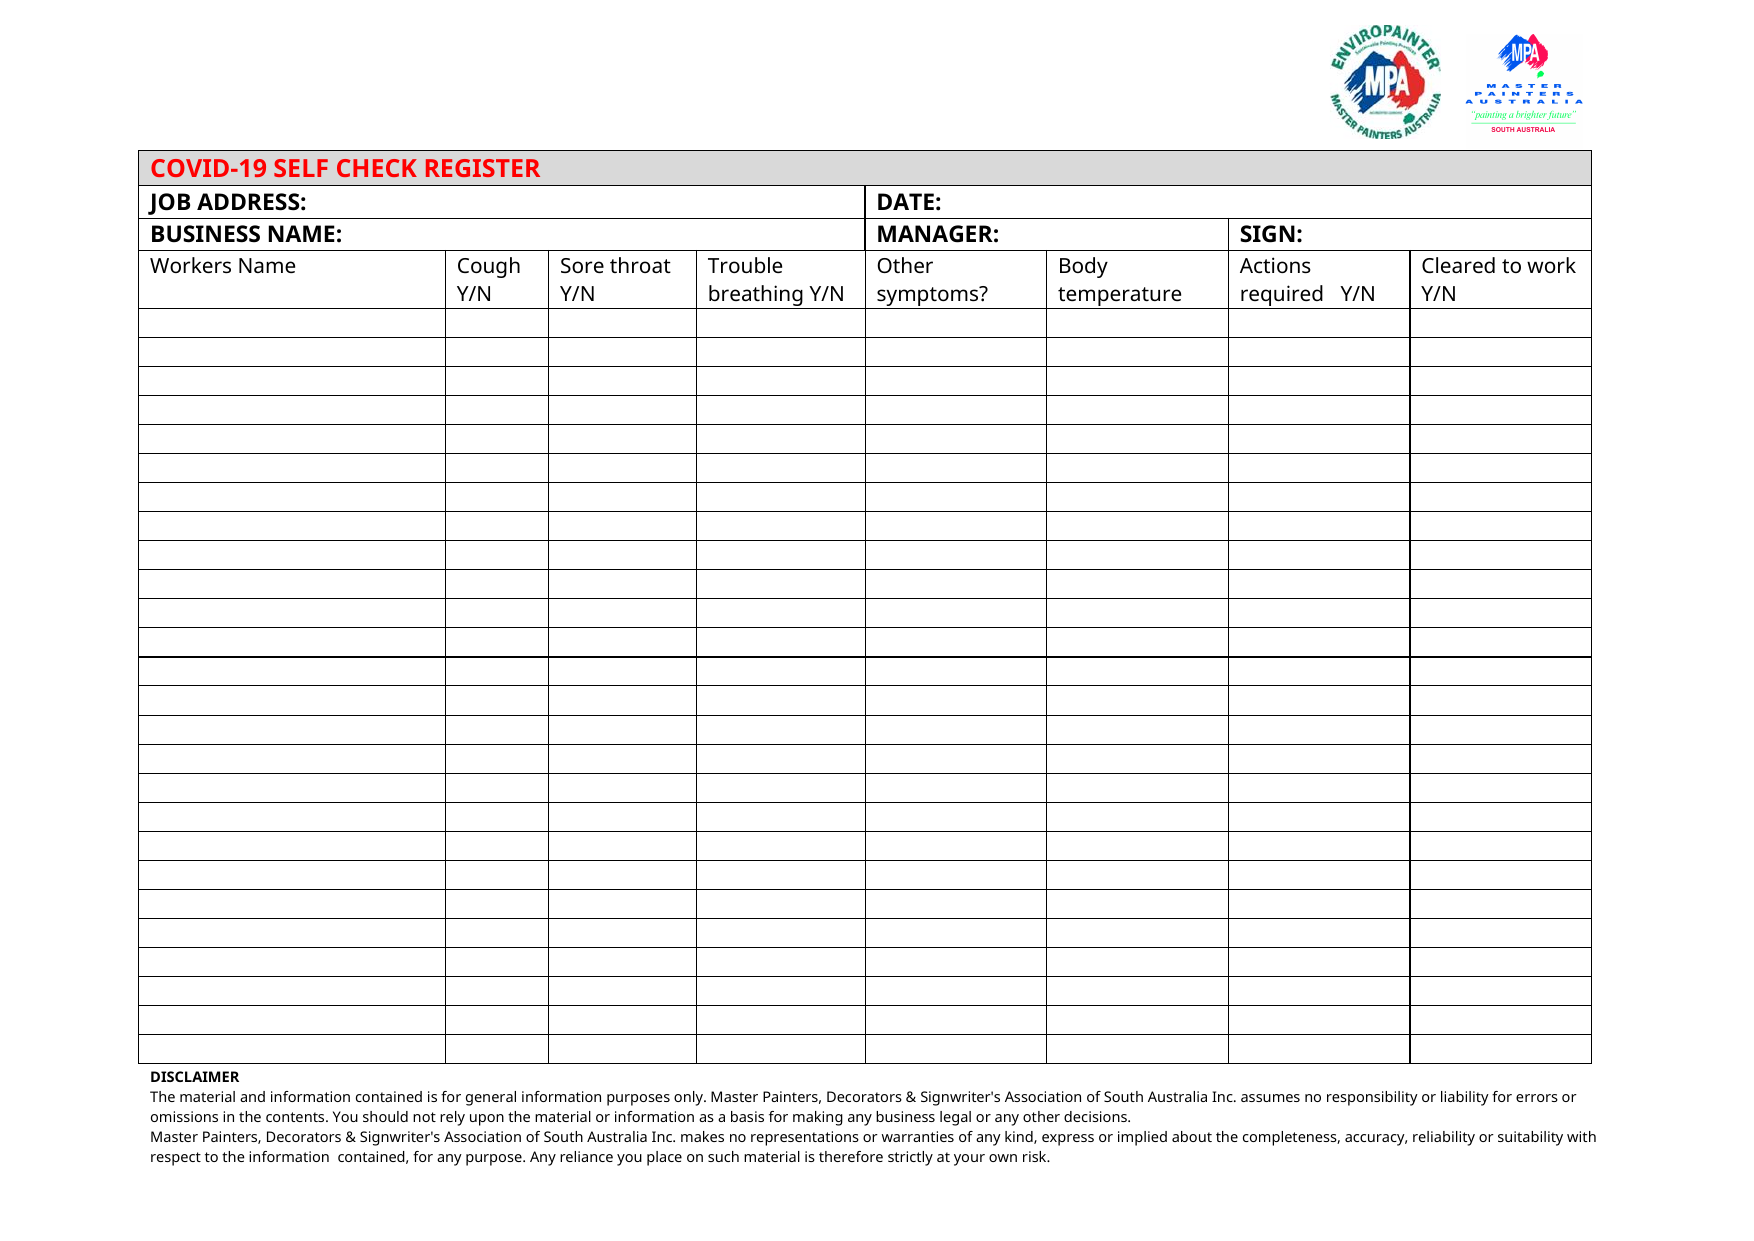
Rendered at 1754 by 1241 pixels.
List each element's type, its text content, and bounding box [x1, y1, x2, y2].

table_cell [446, 570, 548, 598]
table_cell [139, 861, 445, 889]
table_cell [697, 1035, 865, 1063]
table_cell [549, 686, 696, 714]
table_cell [549, 454, 696, 482]
table_cell [1047, 454, 1228, 482]
table_cell [549, 1006, 696, 1034]
table_cell SIGN: [1229, 219, 1591, 250]
table_cell [139, 483, 445, 511]
table_cell [1411, 483, 1591, 511]
table_cell [549, 774, 696, 802]
table_cell [139, 628, 445, 656]
table_cell [549, 425, 696, 453]
table_cell [1047, 599, 1228, 627]
table_cell [1047, 541, 1228, 569]
table_cell [1047, 512, 1228, 540]
table_cell [1229, 919, 1409, 947]
table_header COVID-19 SELF CHECK REGISTER [139, 151, 1591, 185]
table_cell BUSINESS NAME: [139, 219, 864, 250]
table_cell [1047, 570, 1228, 598]
table_cell [1411, 658, 1591, 685]
table_cell [1047, 774, 1228, 802]
table_cell [1411, 774, 1591, 802]
table_cell [1229, 483, 1409, 511]
table_cell [1411, 599, 1591, 627]
table_cell [1229, 832, 1409, 860]
table_cell Sore throat Y/N [549, 251, 696, 308]
table_cell [446, 396, 548, 424]
table_cell [1229, 1035, 1409, 1063]
table_cell [866, 716, 1046, 743]
table_cell [866, 1006, 1046, 1034]
table_cell [1229, 977, 1409, 1005]
table_cell [549, 599, 696, 627]
table_cell [446, 367, 548, 395]
table_cell [1047, 658, 1228, 685]
table_cell [549, 890, 696, 918]
table_cell [549, 658, 696, 685]
table_cell [697, 861, 865, 889]
table_cell [446, 1006, 548, 1034]
table_cell [866, 948, 1046, 976]
table_cell [139, 977, 445, 1005]
table_cell [549, 1035, 696, 1063]
table_cell [697, 890, 865, 918]
table_cell [1047, 1035, 1228, 1063]
table_cell [139, 919, 445, 947]
table_cell [1229, 716, 1409, 743]
table_cell [697, 832, 865, 860]
table_cell [1229, 454, 1409, 482]
table_cell [139, 832, 445, 860]
table_cell [549, 570, 696, 598]
table_cell [866, 541, 1046, 569]
table_cell [139, 512, 445, 540]
table_cell [549, 541, 696, 569]
table_cell [697, 367, 865, 395]
table_cell [549, 919, 696, 947]
table_cell [866, 919, 1046, 947]
table_cell [866, 396, 1046, 424]
table_cell [446, 948, 548, 976]
table_cell [866, 1035, 1046, 1063]
table_cell [1229, 396, 1409, 424]
table_cell [1411, 832, 1591, 860]
table_cell [1411, 309, 1591, 337]
table_cell [697, 570, 865, 598]
table_cell [549, 309, 696, 337]
table_cell [139, 367, 445, 395]
table_cell [1229, 686, 1409, 714]
table_cell [1229, 774, 1409, 802]
table_cell [446, 338, 548, 366]
table_cell [866, 425, 1046, 453]
table_cell [139, 570, 445, 598]
table_cell [1411, 803, 1591, 831]
table_cell [1411, 541, 1591, 569]
table_cell [697, 338, 865, 366]
table_cell [1047, 367, 1228, 395]
table_cell [697, 686, 865, 714]
table_cell [1411, 919, 1591, 947]
table_cell [446, 745, 548, 773]
table_cell [1047, 628, 1228, 656]
table_cell [1229, 599, 1409, 627]
table_cell [866, 745, 1046, 773]
table_cell [139, 948, 445, 976]
table_cell [866, 658, 1046, 685]
table_cell [1047, 425, 1228, 453]
table_cell [139, 425, 445, 453]
table_cell [697, 483, 865, 511]
table_cell [446, 454, 548, 482]
table_cell [697, 716, 865, 743]
table_cell [866, 309, 1046, 337]
table_cell [139, 658, 445, 685]
table_cell [1411, 338, 1591, 366]
table_cell [697, 774, 865, 802]
table_cell [446, 977, 548, 1005]
table_cell [139, 686, 445, 714]
table_cell [1047, 919, 1228, 947]
table_cell [139, 599, 445, 627]
table_cell [866, 686, 1046, 714]
table_cell [866, 570, 1046, 598]
table_cell [549, 716, 696, 743]
table_cell [446, 483, 548, 511]
table_cell [139, 716, 445, 743]
table_cell [1047, 861, 1228, 889]
table_cell [1047, 745, 1228, 773]
table_cell [1229, 570, 1409, 598]
table_cell [1047, 977, 1228, 1005]
table_cell [1411, 570, 1591, 598]
table_cell [1229, 425, 1409, 453]
table_cell [866, 512, 1046, 540]
table_cell MANAGER: [866, 219, 1228, 250]
table_cell [1047, 890, 1228, 918]
table_cell [139, 396, 445, 424]
table_cell [866, 628, 1046, 656]
table_cell [446, 512, 548, 540]
table_cell [139, 890, 445, 918]
table_cell [697, 977, 865, 1005]
table_cell [446, 861, 548, 889]
table_cell [1047, 338, 1228, 366]
table_cell [1047, 948, 1228, 976]
table_cell [1229, 512, 1409, 540]
table_cell JOB ADDRESS: [139, 186, 864, 217]
table_cell [866, 832, 1046, 860]
table_cell [697, 599, 865, 627]
table_cell [1411, 948, 1591, 976]
table_cell [549, 512, 696, 540]
picture [1329, 25, 1441, 139]
table_cell [1411, 454, 1591, 482]
table_cell [1229, 890, 1409, 918]
table_cell [139, 309, 445, 337]
table_cell [139, 338, 445, 366]
table_cell DATE: [866, 186, 1591, 217]
table_cell Other symptoms? [866, 251, 1046, 308]
table_cell [1411, 686, 1591, 714]
table_cell [139, 803, 445, 831]
table_cell [139, 1035, 445, 1063]
table_cell [697, 425, 865, 453]
picture [1465, 34, 1583, 149]
table_cell [1229, 367, 1409, 395]
table_cell [697, 512, 865, 540]
table_cell [549, 396, 696, 424]
table_cell [866, 483, 1046, 511]
table_cell Cleared to work Y/N [1411, 251, 1591, 308]
table_cell [697, 948, 865, 976]
table_cell [866, 367, 1046, 395]
table_cell Cough Y/N [446, 251, 548, 308]
table_cell Workers Name [139, 251, 445, 308]
table_cell [697, 396, 865, 424]
table_cell [549, 948, 696, 976]
table_cell [446, 832, 548, 860]
table_cell [697, 745, 865, 773]
table_cell [1411, 512, 1591, 540]
table_cell [446, 716, 548, 743]
table_cell [1229, 1006, 1409, 1034]
table_cell [1411, 861, 1591, 889]
table_cell [697, 454, 865, 482]
table_cell [1229, 338, 1409, 366]
table_cell [866, 338, 1046, 366]
table_cell [446, 599, 548, 627]
table_cell [1229, 658, 1409, 685]
table_cell [1411, 367, 1591, 395]
table_cell [866, 774, 1046, 802]
table_cell [549, 803, 696, 831]
table_cell [1047, 832, 1228, 860]
table_cell [446, 774, 548, 802]
table_cell [446, 890, 548, 918]
table_cell [1047, 686, 1228, 714]
table_cell [1047, 309, 1228, 337]
table_cell [866, 454, 1046, 482]
table_cell [549, 338, 696, 366]
table_cell [446, 541, 548, 569]
table_cell [549, 745, 696, 773]
table_cell [446, 1035, 548, 1063]
table_cell [1047, 716, 1228, 743]
table_cell Actions required Y/N [1229, 251, 1409, 308]
table_cell [1411, 425, 1591, 453]
table_cell [446, 686, 548, 714]
table_cell [1411, 716, 1591, 743]
table_cell [139, 745, 445, 773]
table_cell [866, 977, 1046, 1005]
table_cell [1229, 541, 1409, 569]
table_cell [1047, 1006, 1228, 1034]
table_cell [697, 541, 865, 569]
table_cell [1411, 396, 1591, 424]
table_cell [446, 628, 548, 656]
table_cell [1411, 977, 1591, 1005]
table_cell Trouble breathing Y/N [697, 251, 865, 308]
table_cell [549, 367, 696, 395]
table_cell [1411, 1035, 1591, 1063]
table_cell [446, 803, 548, 831]
table_cell [139, 541, 445, 569]
table_cell [1411, 890, 1591, 918]
table_cell [866, 890, 1046, 918]
table_cell [1229, 628, 1409, 656]
table_cell [1411, 1006, 1591, 1034]
table_cell [1229, 309, 1409, 337]
table_cell [697, 1006, 865, 1034]
table_cell [1047, 396, 1228, 424]
table_cell [866, 803, 1046, 831]
table_cell [697, 658, 865, 685]
table_cell [1411, 745, 1591, 773]
table_cell [139, 1006, 445, 1034]
table_cell Body temperature [1047, 251, 1228, 308]
table_cell [1411, 628, 1591, 656]
table_cell [446, 919, 548, 947]
table_cell [446, 309, 548, 337]
table_cell [697, 919, 865, 947]
table_cell [549, 832, 696, 860]
table_cell [139, 774, 445, 802]
table_cell [549, 861, 696, 889]
table_cell [549, 628, 696, 656]
table_cell [446, 425, 548, 453]
table_cell [1229, 948, 1409, 976]
table_cell [446, 658, 548, 685]
table_cell [139, 454, 445, 482]
table_cell [697, 628, 865, 656]
table_cell [549, 483, 696, 511]
table_cell [549, 977, 696, 1005]
table_cell [866, 599, 1046, 627]
table_cell [1047, 483, 1228, 511]
table_cell [697, 803, 865, 831]
table_cell [1229, 861, 1409, 889]
table_cell [1229, 745, 1409, 773]
table_cell [697, 309, 865, 337]
table_cell [1229, 803, 1409, 831]
table_cell [866, 861, 1046, 889]
table_cell [1047, 803, 1228, 831]
